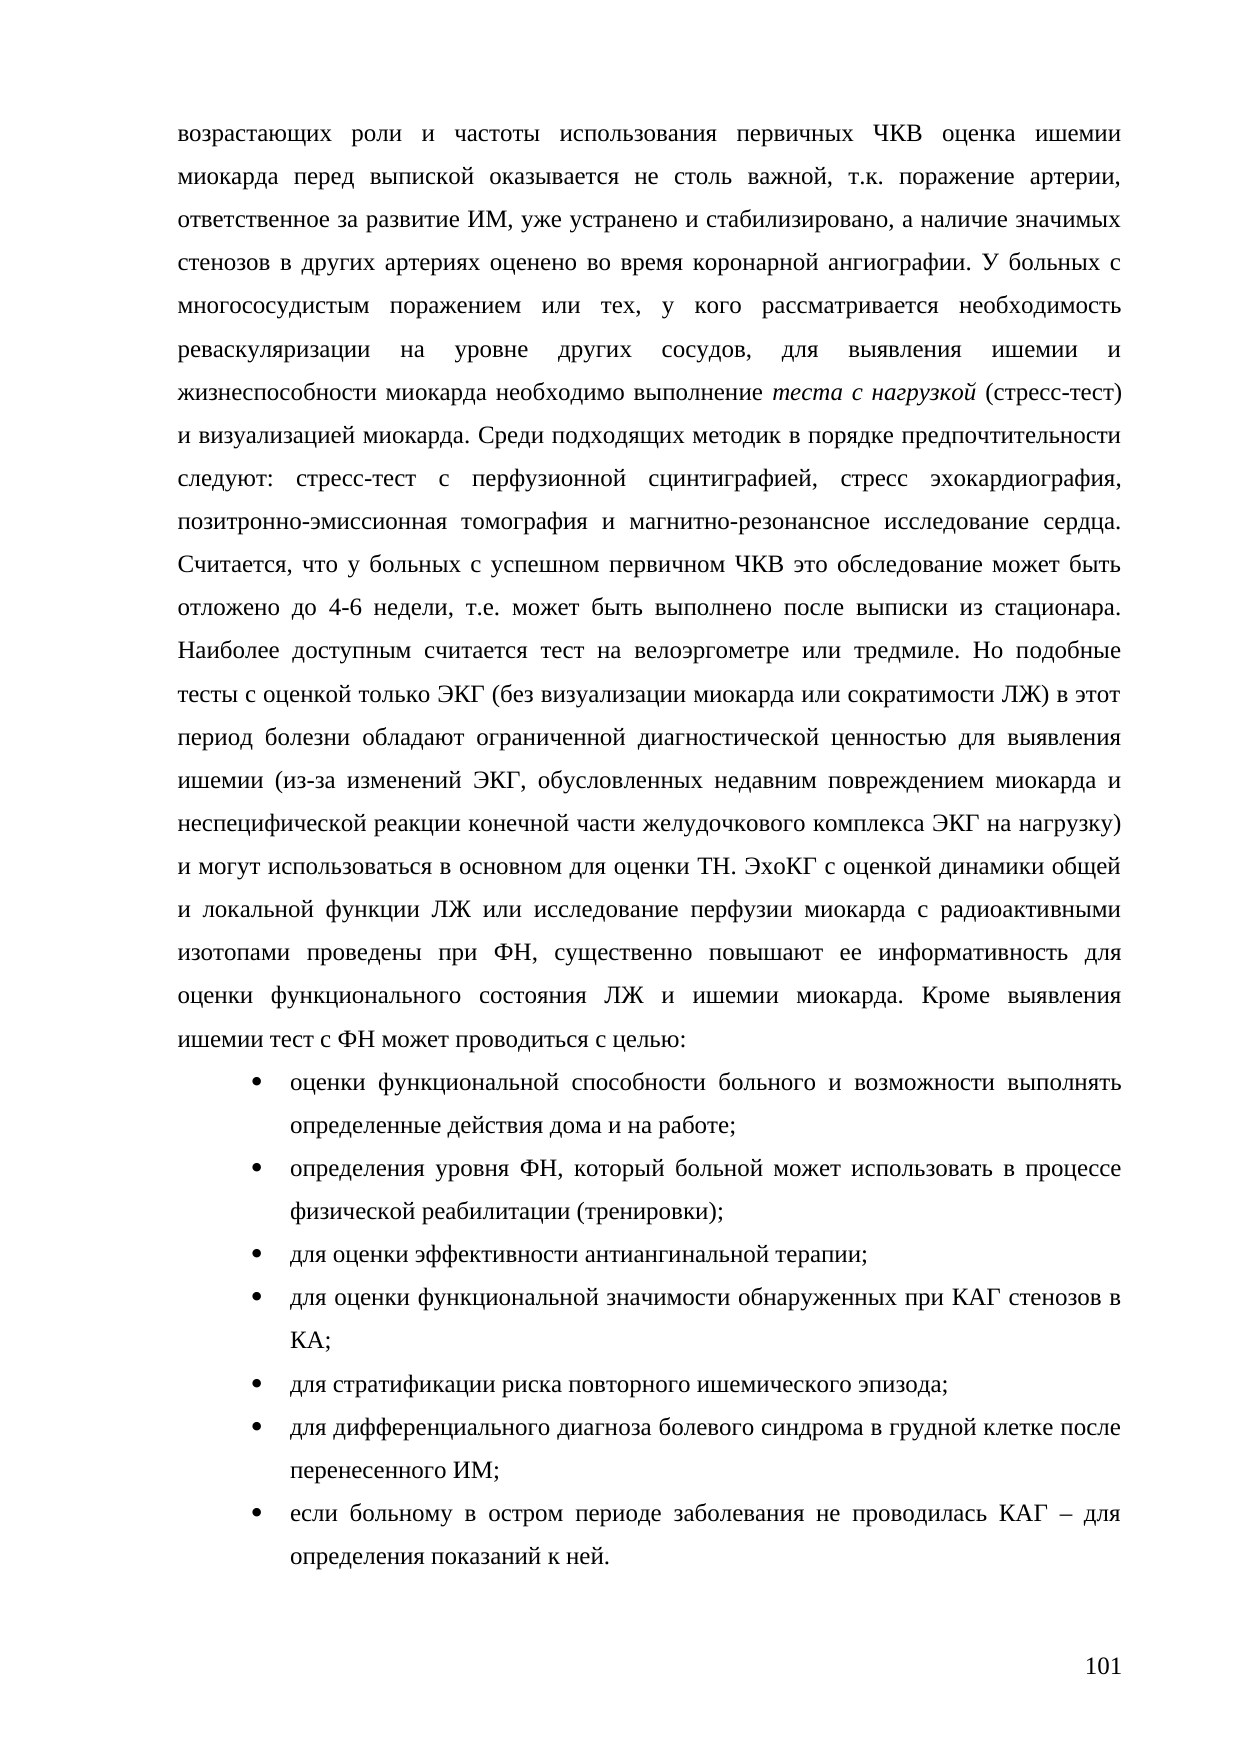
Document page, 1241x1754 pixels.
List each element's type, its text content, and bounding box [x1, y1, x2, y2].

list для оценки функциональной значимости обнаруженных при КАГ стенозов в КА; [252, 1282, 1122, 1354]
list оценки функциональной способности больного и возможности выполнять определенные действия дома и на работе; [252, 1067, 1122, 1139]
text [177, 118, 1122, 1052]
list для дифференциального диагноза болевого синдрома в грудной клетке после перенесенного ИМ; [252, 1412, 1122, 1484]
list для оценки эффективности антиангинальной терапии; [252, 1239, 1122, 1268]
list если больному в остром периоде заболевания не проводилась КАГ – для определения показаний к ней. [252, 1498, 1122, 1570]
list для стратификации риска повторного ишемического эпизода; [252, 1369, 1122, 1397]
list определения уровня ФН, который больной может использовать в процессе физической реабилитации (тренировки); [252, 1153, 1122, 1225]
